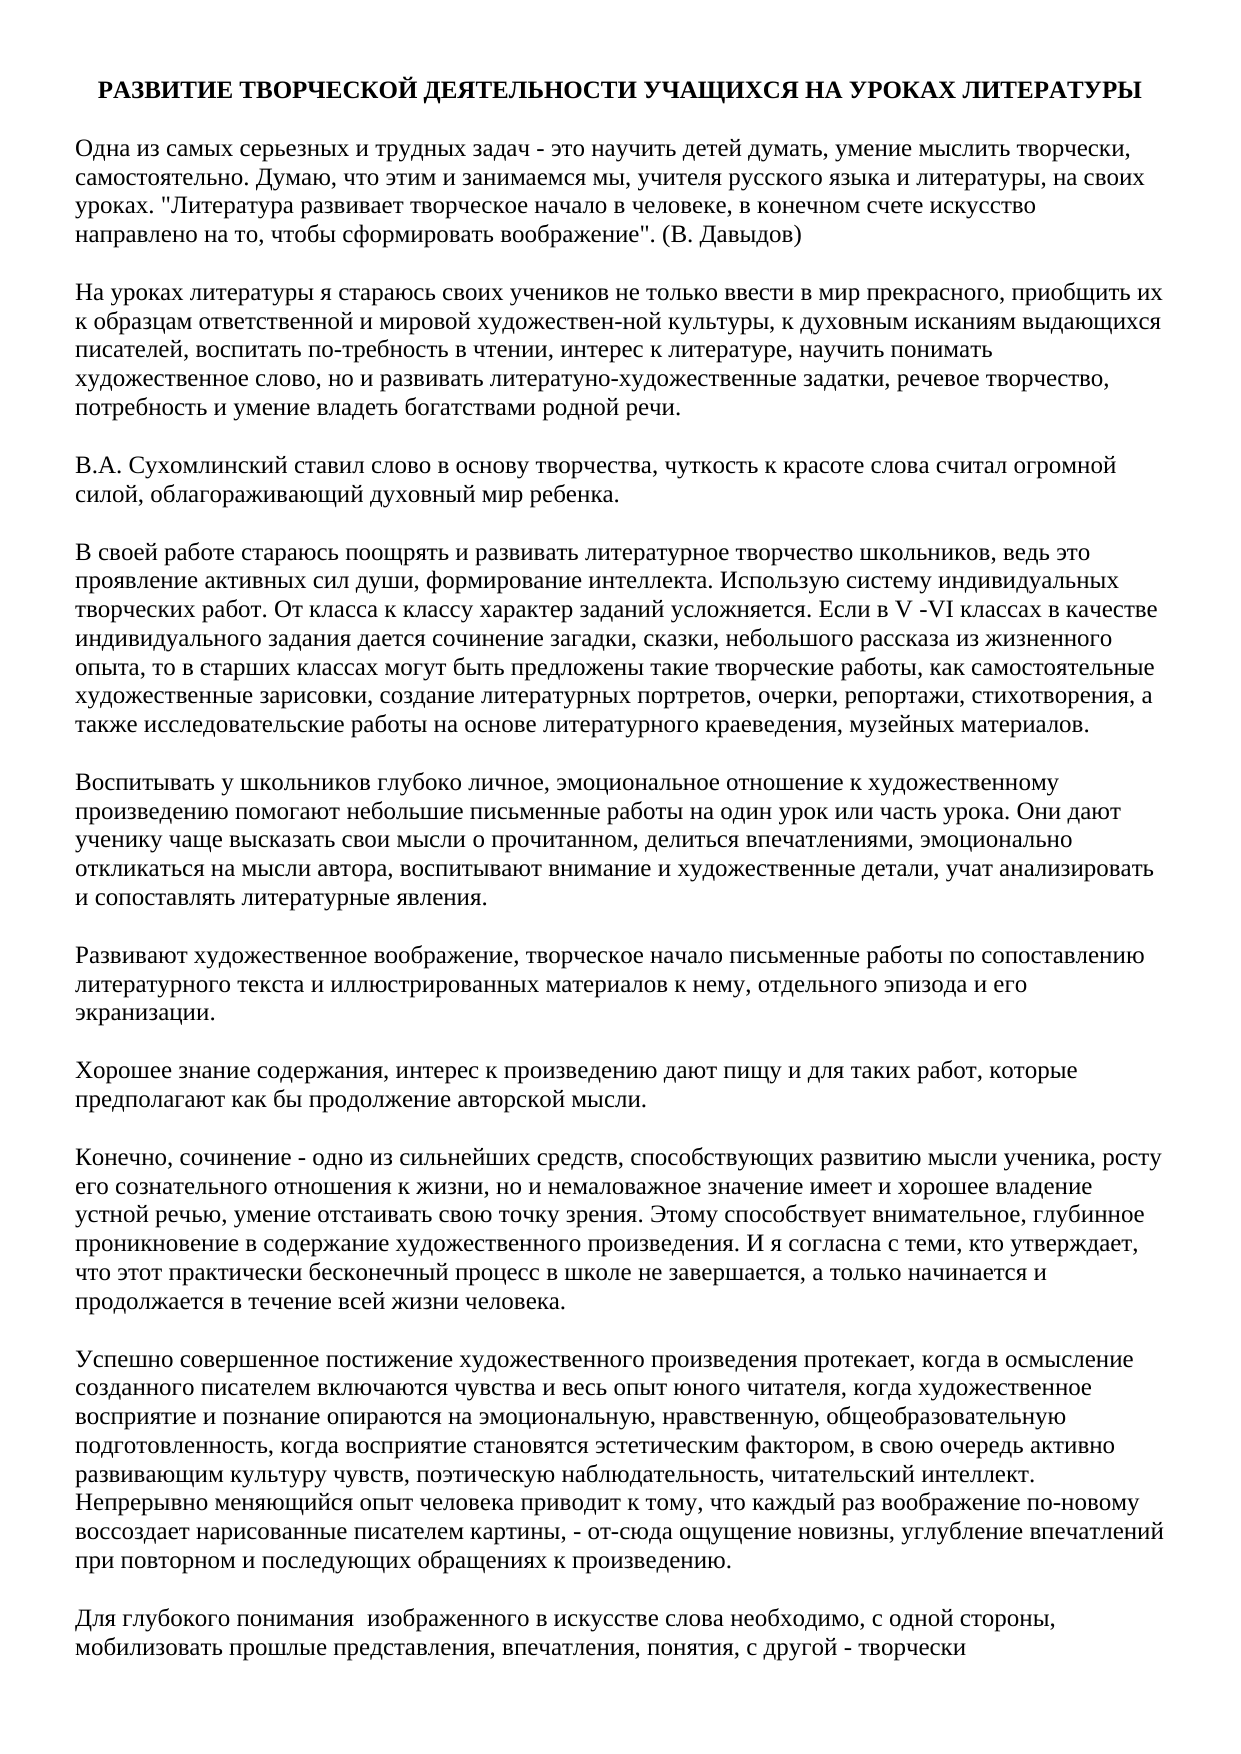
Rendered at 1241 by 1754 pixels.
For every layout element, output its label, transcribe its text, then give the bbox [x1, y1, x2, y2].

text На уроках литературы я стараюсь своих учеников не только ввести в мир прекрасного, приобщить их к образцам ответственной и мировой художествен-ной культуры, к духовным исканиям выдающихся писателей, воспитать по-требность в чтении, интерес к литературе, научить понимать художественное слово, но и развивать литератуно-художественные задатки, речевое творчество, потребность и умение владеть богатствами родной речи. [75, 277, 1165, 421]
text Одна из самых серьезных и трудных задач - это научить детей думать, умение мыслить творчески, самостоятельно. Думаю, что этим и занимаемся мы, учителя русского языка и литературы, на своих уроках. "Литература развивает творческое начало в человеке, в конечном счете искусство направлено на то, чтобы сформировать воображение". (В. Давыдов) [75, 133, 1165, 248]
text В.А. Сухомлинский ставил слово в основу творчества, чуткость к красоте слова считал огромной силой, облагораживающий духовный мир ребенка. [75, 450, 1165, 507]
text РАЗВИТИЕ ТВОРЧЕСКОЙ ДЕЯТЕЛЬНОСТИ УЧАЩИХСЯ НА УРОКАХ ЛИТЕРАТУРЫ [75, 75, 1165, 104]
text Конечно, сочинение - одно из сильнейших средств, способствующих развитию мысли ученика, росту его сознательного отношения к жизни, но и немаловажное значение имеет и хорошее владение устной речью, умение отстаивать свою точку зрения. Этому способствует внимательное, глубинное проникновение в содержание художественного произведения. И я согласна с теми, кто утверждает, что этот практически бесконечный процесс в школе не завершается, а только начинается и продолжается в течение всей жизни человека. [75, 1142, 1165, 1314]
text Воспитывать у школьников глубоко личное, эмоциональное отношение к художественному произведению помогают небольшие письменные работы на один урок или часть урока. Они дают ученику чаще высказать свои мысли о прочитанном, делиться впечатлениями, эмоционально откликаться на мысли автора, воспитывают внимание и художественные детали, учат анализировать и сопоставлять литературные явления. [75, 767, 1165, 911]
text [75, 1603, 1165, 1660]
text Успешно совершенное постижение художественного произведения протекает, когда в осмысление созданного писателем включаются чувства и весь опыт юного читателя, когда художественное восприятие и познание опираются на эмоциональную, нравственную, общеобразовательную подготовленность, когда восприятие становятся эстетическим фактором, в свою очередь активно развивающим культуру чувств, поэтическую наблюдательность, читательский интеллект. Непрерывно меняющийся опыт человека приводит к тому, что каждый раз воображение по-новому воссоздает нарисованные писателем картины, - от-сюда ощущение новизны, углубление впечатлений при повторном и последующих обращениях к произведению. [75, 1344, 1165, 1574]
text Развивают художественное воображение, творческое начало письменные работы по сопоставлению литературного текста и иллюстрированных материалов к нему, отдельного эпизода и его экранизации. [75, 940, 1165, 1026]
text В своей работе стараюсь поощрять и развивать литературное творчество школьников, ведь это проявление активных сил души, формирование интеллекта. Использую систему индивидуальных творческих работ. От класса к классу характер заданий усложняется. Если в V -VI классах в качестве индивидуального задания дается сочинение загадки, сказки, небольшого рассказа из жизненного опыта, то в старших классах могут быть предложены такие творческие работы, как самостоятельные художественные зарисовки, создание литературных портретов, очерки, репортажи, стихотворения, а также исследовательские работы на основе литературного краеведения, музейных материалов. [75, 537, 1165, 738]
text Хорошее знание содержания, интерес к произведению дают пищу и для таких работ, которые предполагают как бы продолжение авторской мысли. [75, 1055, 1165, 1113]
